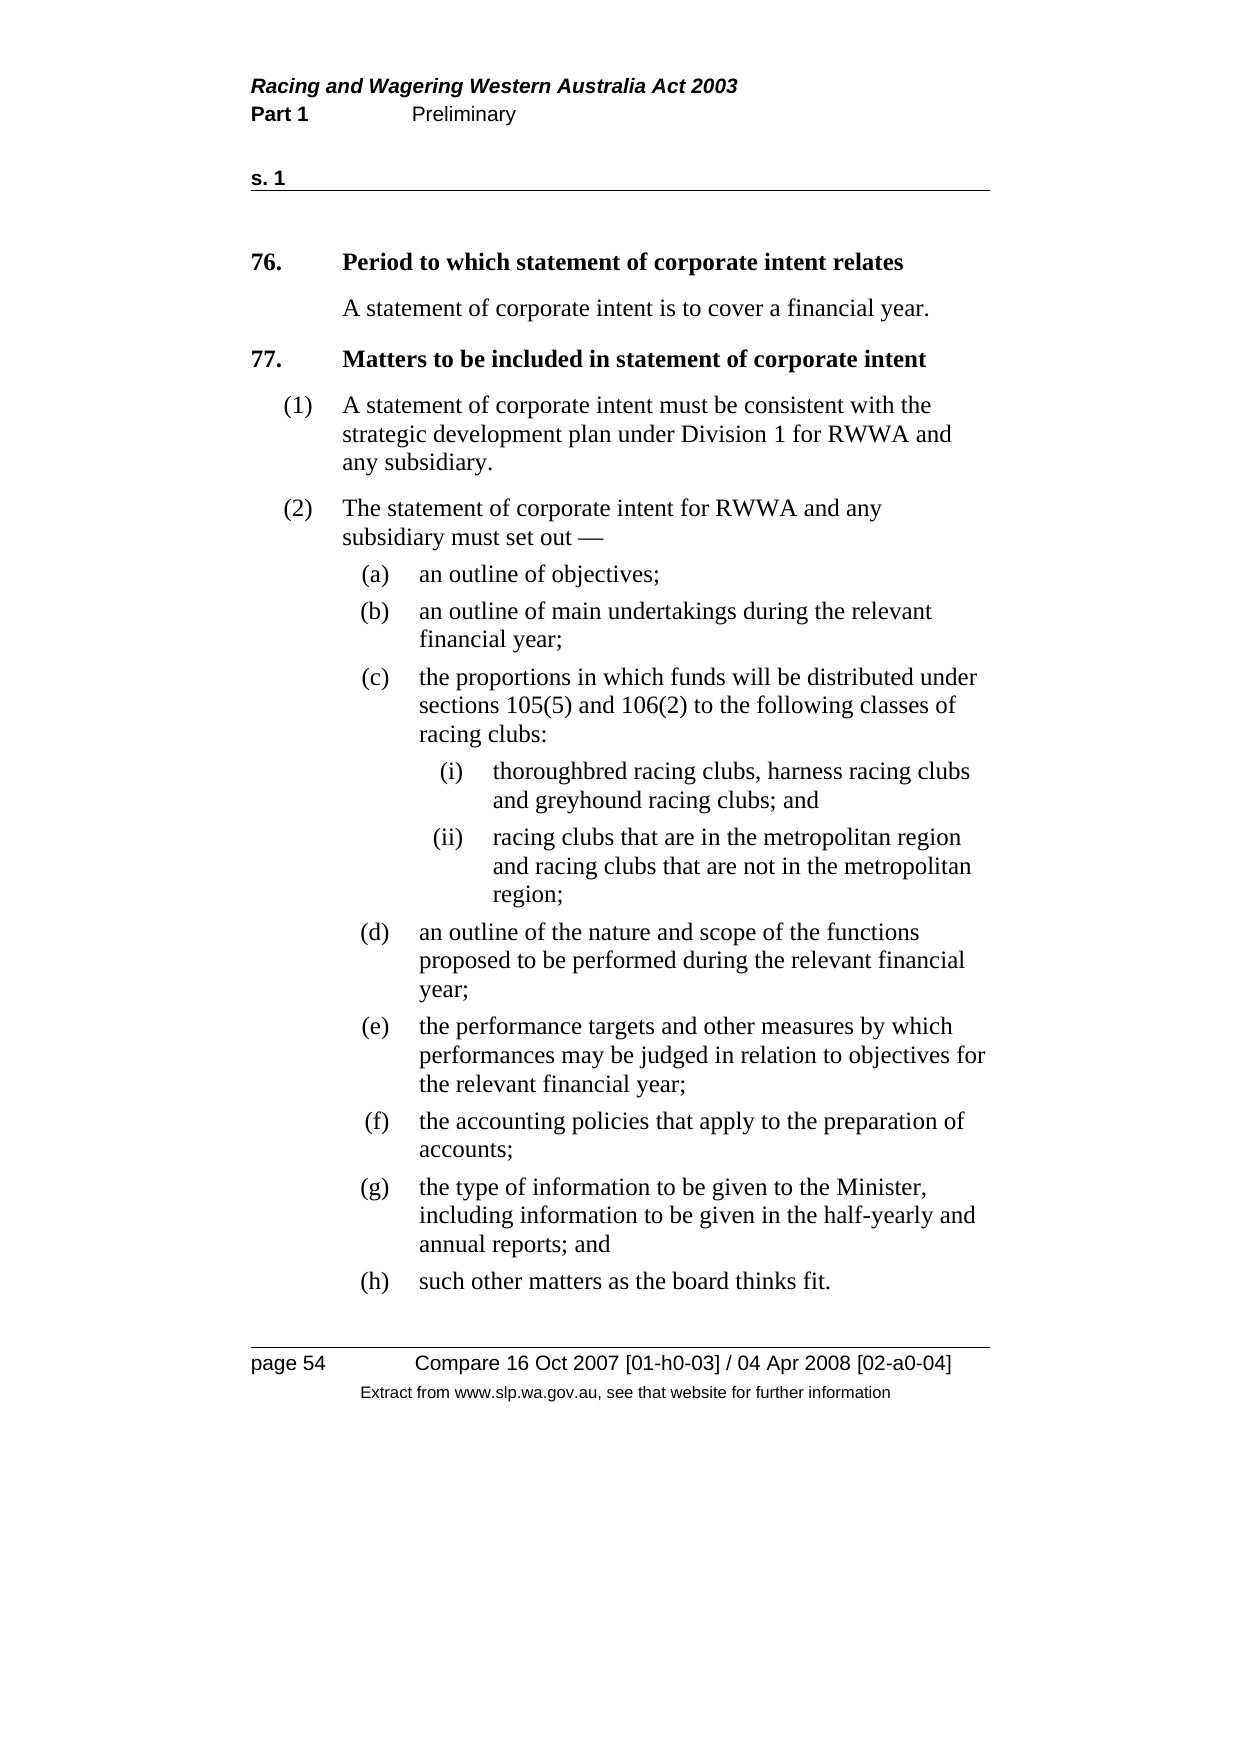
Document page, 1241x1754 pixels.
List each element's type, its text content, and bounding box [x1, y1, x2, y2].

text (h) such other matters as the board thinks fit. [251, 1266, 990, 1295]
subtitle 76. Period to which statement of corporate intent relates [251, 247, 990, 276]
text (ii) racing clubs that are in the metropolitan region and racing clubs that are not in the metropolitan region; [251, 822, 990, 908]
text (1) A statement of corporate intent must be consistent with the strategic development plan under Division 1 for RWWA and any subsidiary. [251, 390, 990, 476]
text (d) an outline of the nature and scope of the functions proposed to be performed during the relevant financial year; [251, 917, 990, 1003]
text (f) the accounting policies that apply to the preparation of accounts; [251, 1106, 990, 1163]
text (i) thoroughbred racing clubs, harness racing clubs and greyhound racing clubs; and [251, 756, 990, 814]
text (c) the proportions in which funds will be distributed under sections 105(5) and 106(2) to the following classes of racing clubs: [251, 662, 990, 748]
text (e) the performance targets and other measures by which performances may be judged in relation to objectives for the relevant financial year; [251, 1011, 990, 1097]
subtitle 77. Matters to be included in statement of corporate intent [251, 344, 990, 373]
text (b) an outline of main undertakings during the relevant financial year; [251, 596, 990, 653]
text (g) the type of information to be given to the Minister, including information to be given in the half-yearly and annual reports; and [251, 1172, 990, 1258]
text (a) an outline of objectives; [251, 559, 990, 587]
text A statement of corporate intent is to cover a financial year. [251, 293, 990, 322]
text (2) The statement of corporate intent for RWWA and any subsidiary must set out — [251, 493, 990, 550]
